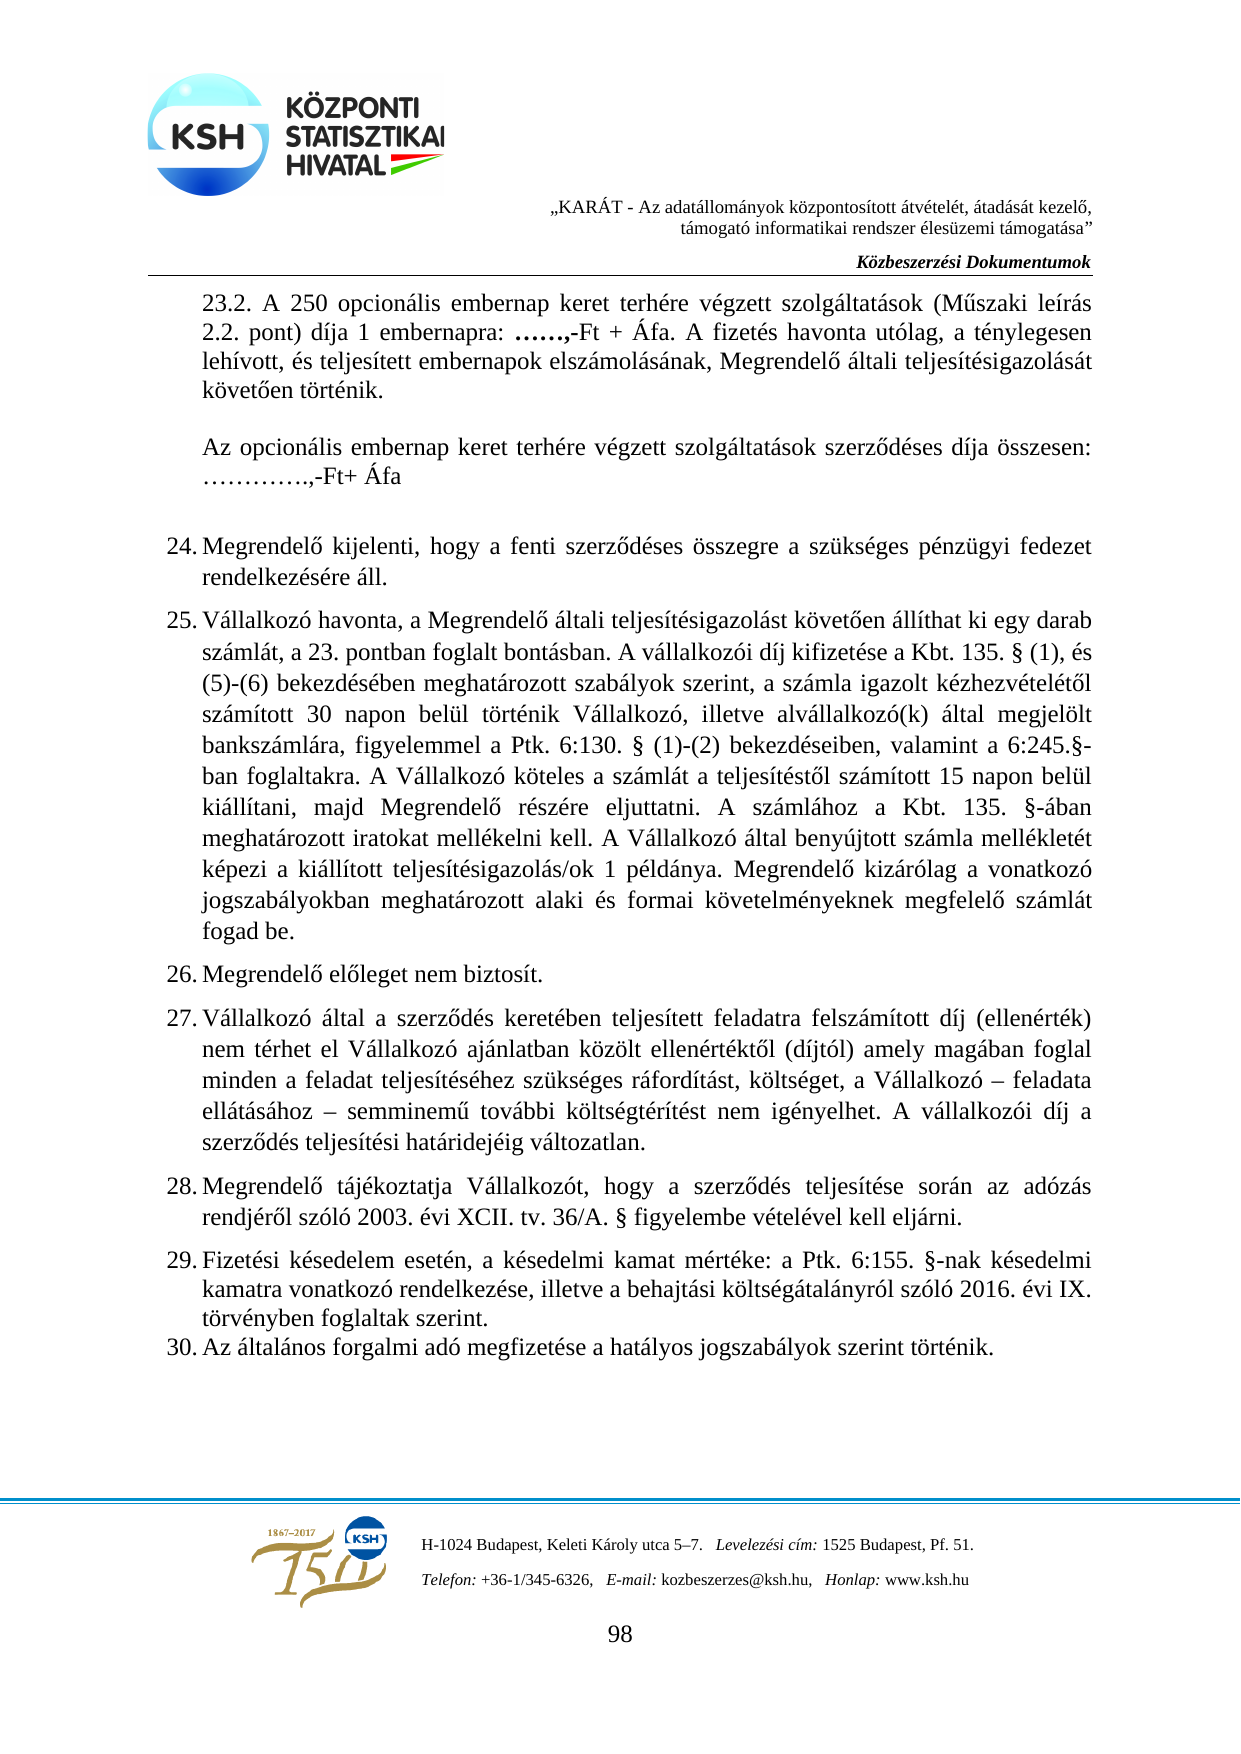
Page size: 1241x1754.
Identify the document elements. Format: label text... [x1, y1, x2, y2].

list Fizetési késedelem esetén, a késedelmi kamat mértéke: a Ptk. 6:155. §-nak késedelmi kamatra vonatkozó rendelkezése, illetve a behajtási költségátalányról szóló 2016. évi IX. törvényben foglaltak szerint. [166, 1245, 1093, 1332]
list Vállalkozó által a szerződés keretében teljesített feladatra felszámított díj (ellenérték) nem térhet el Vállalkozó ajánlatban közölt ellenértéktől (díjtól) amely magában foglal minden a feladat teljesítéséhez szükséges ráfordítást, költséget, a Vállalkozó – feladata ellátásához – semminemű további költségtérítést nem igényelhet. A vállalkozói díj a szerződés teljesítési határidejéig változatlan. [166, 1003, 1093, 1156]
list Az általános forgalmi adó megfizetése a hatályos jogszabályok szerint történik. [166, 1332, 1093, 1360]
list Vállalkozó havonta, a Megrendelő általi teljesítésigazolást követően állíthat ki egy darab számlát, a 23. pontban foglalt bontásban. A vállalkozói díj kifizetése a Kbt. 135. § (1), és (5)-(6) bekezdésében meghatározott szabályok szerint, a számla igazolt kézhezvételétől számított 30 napon belül történik Vállalkozó, illetve alvállalkozó(k) által megjelölt bankszámlára, figyelemmel a Ptk. 6:130. § (1)-(2) bekezdéseiben, valamint a 6:245.§-ban foglaltakra. A Vállalkozó köteles a számlát a teljesítéstől számított 15 napon belül kiállítani, majd Megrendelő részére eljuttatni. A számlához a Kbt. 135. §-ában meghatározott iratokat mellékelni kell. A Vállalkozó által benyújtott számla mellékletét képezi a kiállított teljesítésigazolás/ok 1 példánya. Megrendelő kizárólag a vonatkozó jogszabályokban meghatározott alaki és formai követelményeknek megfelelő számlát fogad be. [166, 606, 1093, 945]
list Megrendelő előleget nem biztosít. [166, 959, 1093, 988]
picture [147, 73, 445, 196]
picture [251, 1516, 387, 1608]
list Megrendelő kijelenti, hogy a fenti szerződéses összegre a szükséges pénzügyi fedezet rendelkezésére áll. [166, 531, 1093, 591]
text 23.2. A 250 opcionális embernap keret terhére végzett szolgáltatások (Műszaki leírás 2.2. pont) díja 1 embernapra: ……,-Ft + Áfa. A fizetés havonta utólag, a ténylegesen lehívott, és teljesített embernapok elszámolásának, Megrendelő általi teljesítésigazolását követően történik. [202, 288, 1093, 403]
list Megrendelő tájékoztatja Vállalkozót, hogy a szerződés teljesítése során az adózás rendjéről szóló 2003. évi XCII. tv. 36/A. § figyelembe vételével kell eljárni. [166, 1171, 1093, 1231]
text Az opcionális embernap keret terhére végzett szolgáltatások szerződéses díja összesen: ………….,-Ft+ Áfa [202, 432, 1093, 490]
